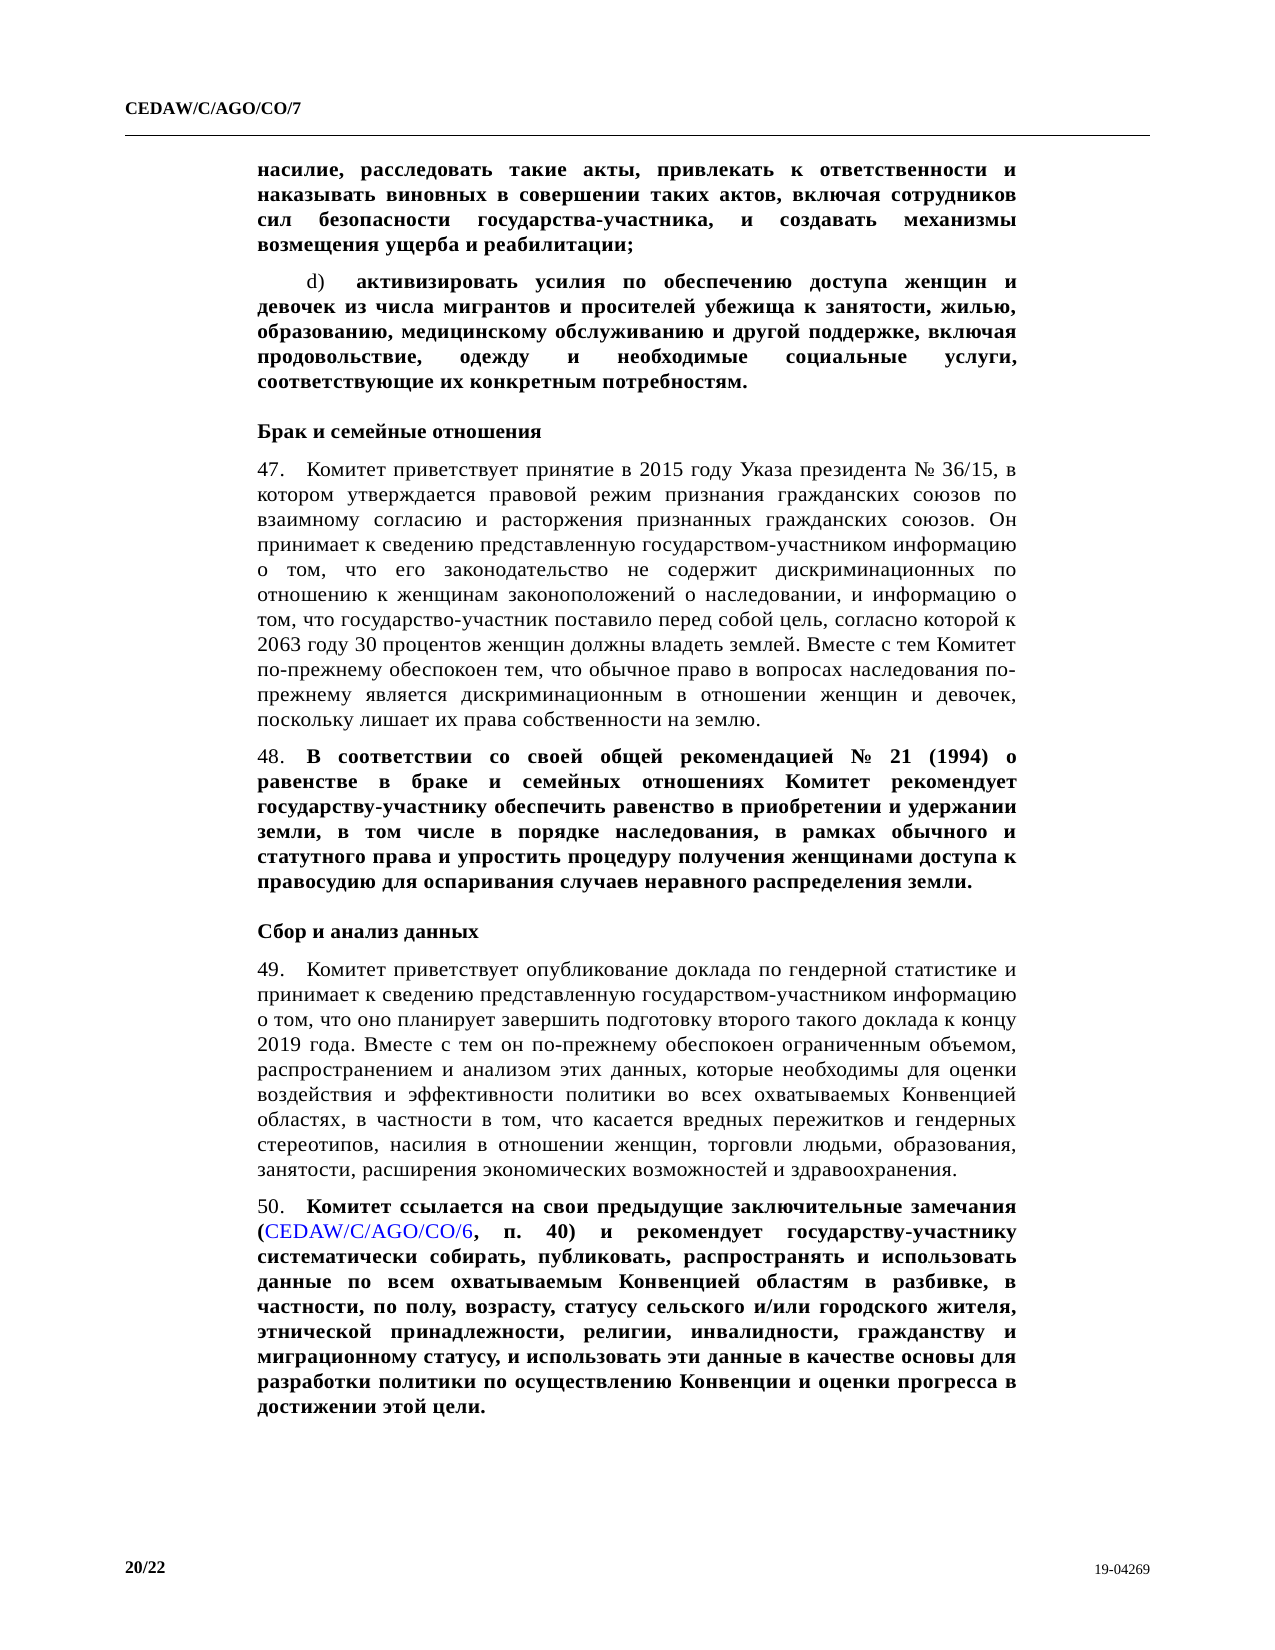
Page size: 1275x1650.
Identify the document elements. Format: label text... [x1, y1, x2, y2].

text 47. Комитет приветствует принятие в 2015 году Указа президента № 36/15, в котором утверждается правовой режим признания гражданских союзов по взаимному согласию и расторжения признанных гражданских союзов. Он принимает к сведению представленную государством-участником информацию о том, что его законодательство не содержит дискриминационных по отношению к женщинам законоположений о наследовании, и информацию о том, что государство-участник поставило перед собой цель, согласно которой к 2063 году 30 процентов женщин должны владеть землей. Вместе с тем Комитет по-прежнему обеспокоен тем, что обычное право в вопросах наследования по-прежнему является дискриминационным в отношении женщин и девочек, поскольку лишает их права собственности на землю. [257, 456, 1018, 731]
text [257, 156, 1018, 256]
text 49. Комитет приветствует опубликование доклада по гендерной статистике и принимает к сведению представленную государством-участником информацию о том, что оно планирует завершить подготовку второго такого доклада к концу 2019 года. Вместе с тем он по-прежнему обеспокоен ограниченным объемом, распространением и анализом этих данных, которые необходимы для оценки воздействия и эффективности политики во всех охватываемых Конвенцией областях, в частности в том, что касается вредных пережитков и гендерных стереотипов, насилия в отношении женщин, торговли людьми, образования, занятости, расширения экономических возможностей и здравоохранения. [257, 956, 1018, 1181]
text 48. В соответствии со своей общей рекомендацией № 21 (1994) о равенстве в браке и семейных отношениях Комитет рекомендует государству-участнику обеспечить равенство в приобретении и удержании земли, в том числе в порядке наследования, в рамках обычного и статутного права и упростить процедуру получения женщинами доступа к правосудию для оспаривания случаев неравного распределения земли. [257, 743, 1018, 893]
text 50. Комитет ссылается на свои предыдущие заключительные замечания (CEDAW/C/AGO/CO/6, п. 40) и рекомендует государству-участнику систематически собирать, публиковать, распространять и использовать данные по всем охватываемым Конвенцией областям в разбивке, в частности, по полу, возрасту, статусу сельского и/или городского жителя, этнической принадлежности, религии, инвалидности, гражданству и миграционному статусу, и использовать эти данные в качестве основы для разработки политики по осуществлению Конвенции и оценки прогресса в достижении этой цели. [257, 1193, 1018, 1418]
text Брак и семейные отношения [125, 418, 1019, 443]
text d) активизировать усилия по обеспечению доступа женщин и девочек из числа мигрантов и просителей убежища к занятости, жилью, образованию, медицинскому обслуживанию и другой поддержке, включая продовольствие, одежду и необходимые социальные услуги, соответствующие их конкретным потребностям. [257, 268, 1018, 393]
text Сбор и анализ данных [125, 918, 1019, 943]
